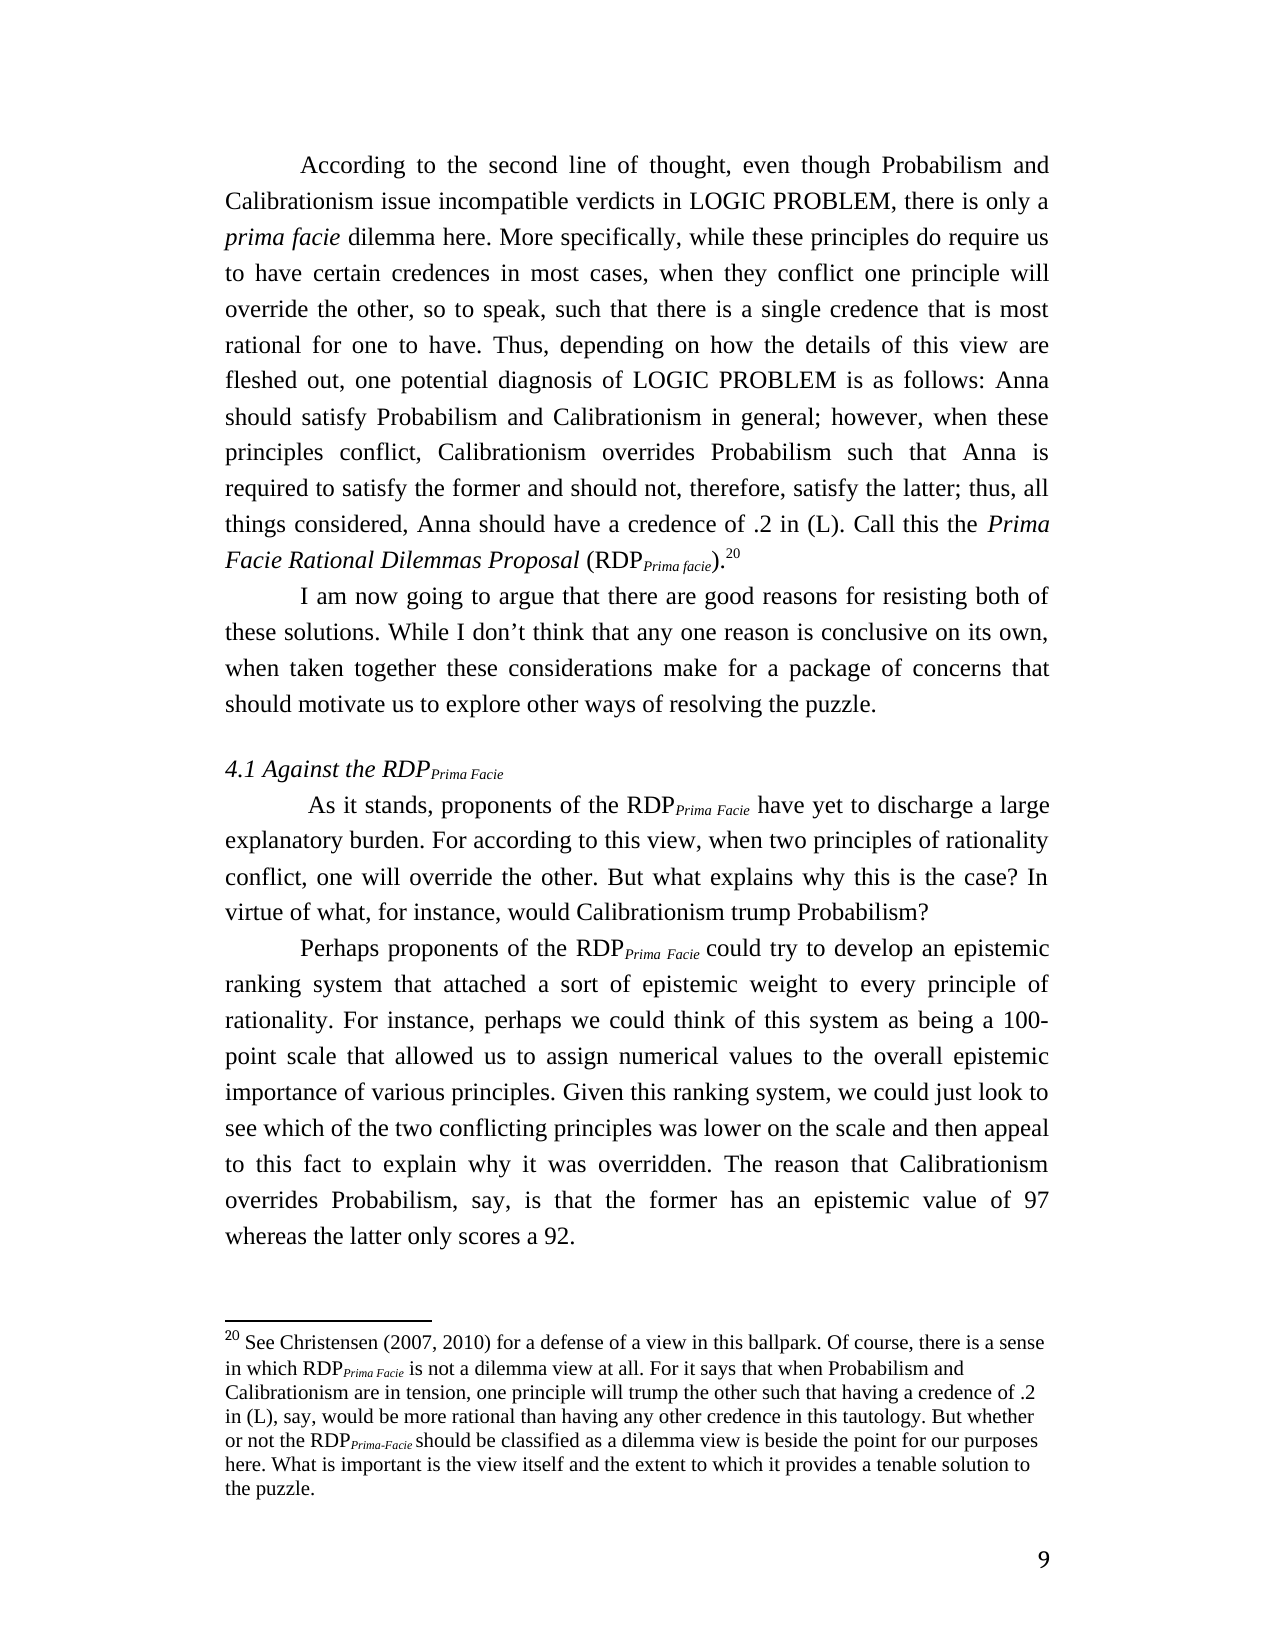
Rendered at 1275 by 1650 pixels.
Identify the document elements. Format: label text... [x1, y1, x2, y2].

text I am now going to argue that there are good reasons for resisting both of these solutions. While I don’t think that any one reason is conclusive on its own, when taken together these considerations make for a package of concerns that should motivate us to explore other ways of resolving the puzzle. [225, 581, 1050, 718]
text According to the second line of thought, even though Probabilism and Calibrationism issue incompatible verdicts in LOGIC PROBLEM, there is only a prima facie dilemma here. More specifically, while these principles do require us to have certain credences in most cases, when they conflict one principle will override the other, so to speak, such that there is a single credence that is most rational for one to have. Thus, depending on how the details of this view are fleshed out, one potential diagnosis of LOGIC PROBLEM is as follows: Anna should satisfy Probabilism and Calibrationism in general; however, when these principles conflict, Calibrationism overrides Probabilism such that Anna is required to satisfy the former and should not, therefore, satisfy the latter; thus, all things considered, Anna should have a credence of .2 in (L). Call this the Prima Facie Rational Dilemmas Proposal (RDPPrima facie). [225, 150, 1050, 574]
text Perhaps proponents of the RDPPrima Facie could try to develop an epistemic ranking system that attached a sort of epistemic weight to every principle of rationality. For instance, perhaps we could think of this system as being a 100-point scale that allowed us to assign numerical values to the overall epistemic importance of various principles. Given this ranking system, we could just look to see which of the two conflicting principles was lower on the scale and then appeal to this fact to explain why it was overridden. The reason that Calibrationism overrides Probabilism, say, is that the former has an epistemic value of 97 whereas the latter only scores a 92. [225, 933, 1050, 1250]
text As it stands, proponents of the RDPPrima Facie have yet to discharge a large explanatory burden. For according to this view, when two principles of rationality conflict, one will override the other. But what explains why this is the case? In virtue of what, for instance, would Calibrationism trump Probabilism? [225, 790, 1050, 926]
text 4.1 Against the RDPPrima Facie [225, 754, 1050, 782]
